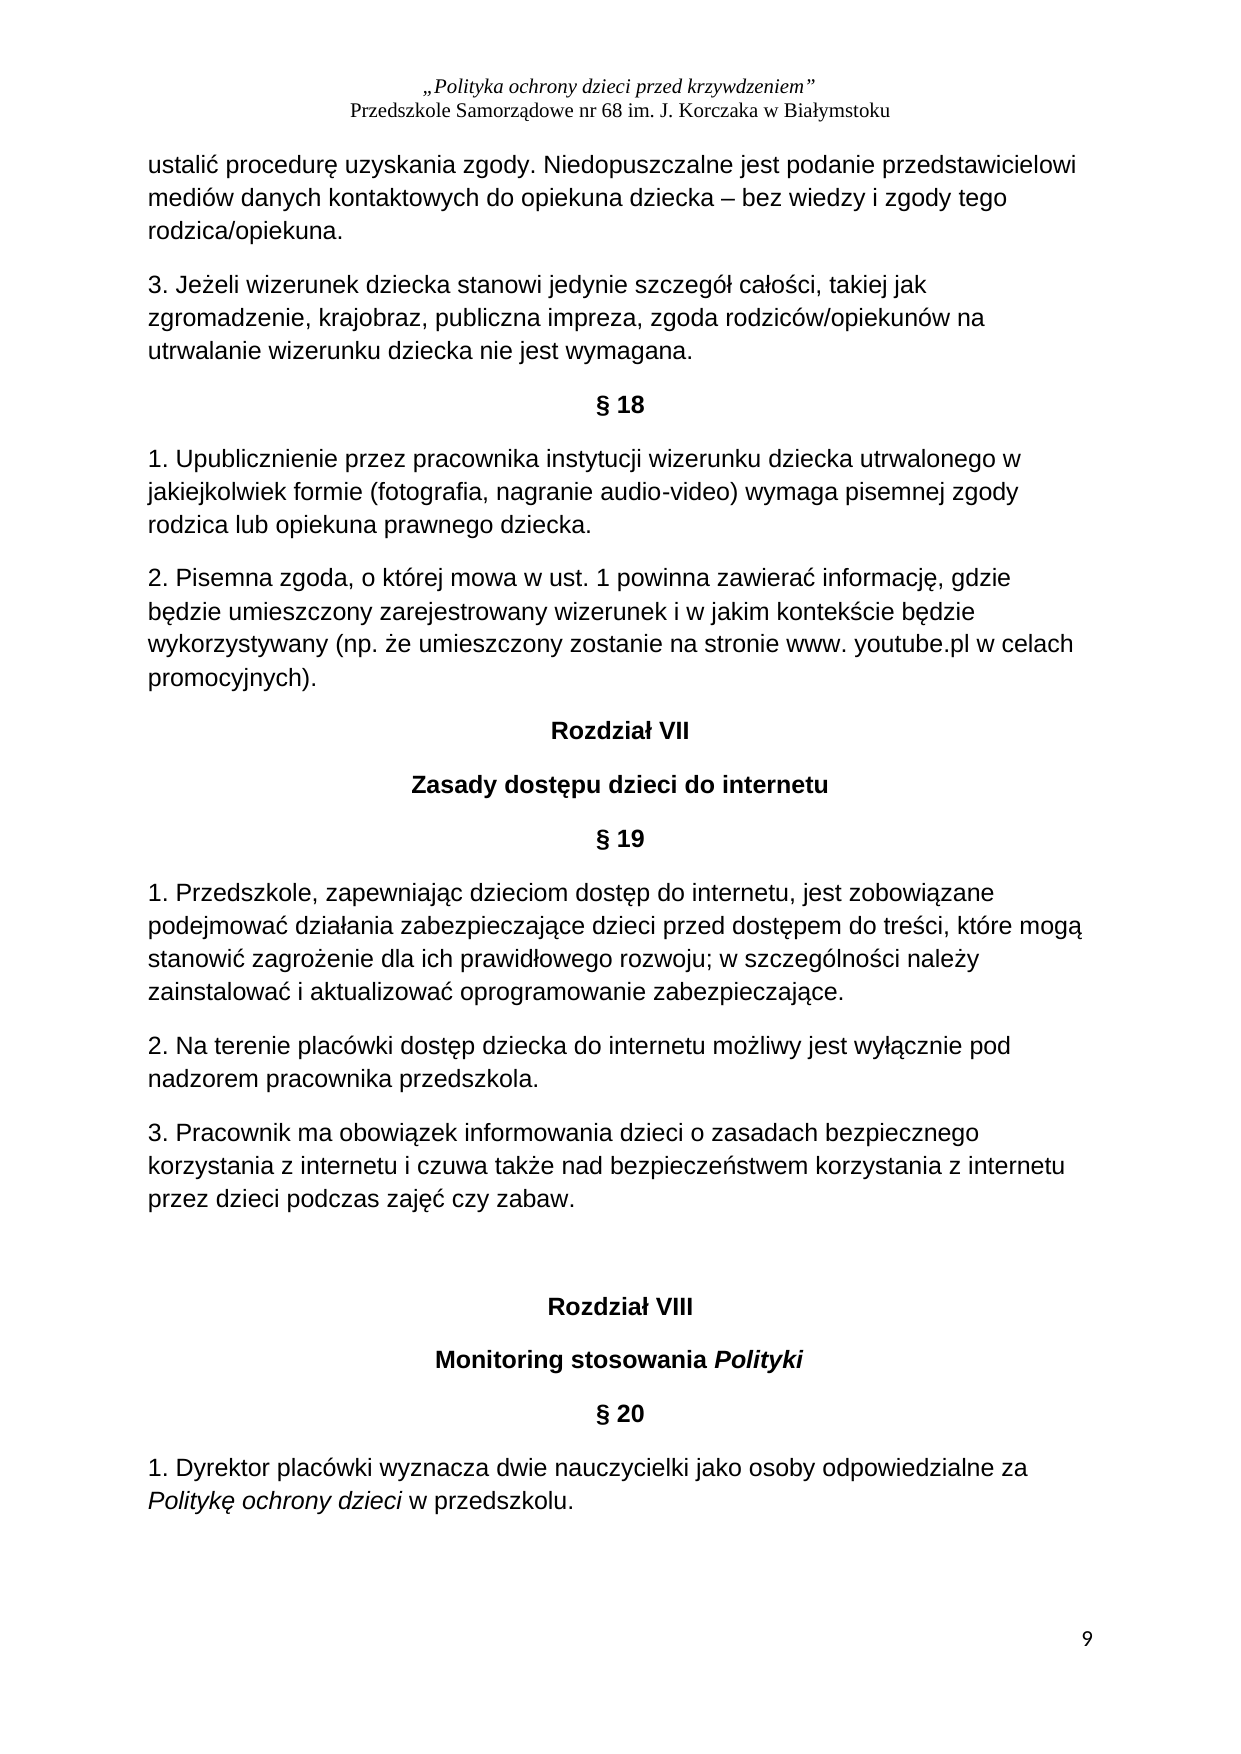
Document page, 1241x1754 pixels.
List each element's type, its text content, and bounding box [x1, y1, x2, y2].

text § 19 [148, 824, 1093, 853]
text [148, 150, 1093, 245]
text 1. Dyrektor placówki wyznacza dwie nauczycielki jako osoby odpowiedzialne za Politykę ochrony dzieci w przedszkolu. [148, 1453, 1093, 1515]
text 1. Przedszkole, zapewniając dzieciom dostęp do internetu, jest zobowiązane podejmować działania zabezpieczające dzieci przed dostępem do treści, które mogą stanowić zagrożenie dla ich prawidłowego rozwoju; w szczególności należy zainstalować i aktualizować oprogramowanie zabezpieczające. [148, 878, 1093, 1006]
text 2. Pisemna zgoda, o której mowa w ust. 1 powinna zawierać informację, gdzie będzie umieszczony zarejestrowany wizerunek i w jakim kontekście będzie wykorzystywany (np. że umieszczony zostanie na stronie www. youtube.pl w celach promocyjnych). [148, 563, 1093, 691]
text § 18 [148, 390, 1093, 418]
text Rozdział VII [148, 716, 1093, 745]
text 2. Na terenie placówki dostęp dziecka do internetu możliwy jest wyłącznie pod nadzorem pracownika przedszkola. [148, 1031, 1093, 1093]
text 3. Jeżeli wizerunek dziecka stanowi jedynie szczegół całości, takiej jak zgromadzenie, krajobraz, publiczna impreza, zgoda rodziców/opiekunów na utrwalanie wizerunku dziecka nie jest wymagana. [148, 270, 1093, 364]
text § 20 [148, 1399, 1093, 1428]
text Zasady dostępu dzieci do internetu [148, 770, 1093, 799]
text 3. Pracownik ma obowiązek informowania dzieci o zasadach bezpiecznego korzystania z internetu i czuwa także nad bezpieczeństwem korzystania z internetu przez dzieci podczas zajęć czy zabaw. [148, 1118, 1093, 1212]
text 1. Upublicznienie przez pracownika instytucji wizerunku dziecka utrwalonego w jakiejkolwiek formie (fotografia, nagranie audio-video) wymaga pisemnej zgody rodzica lub opiekuna prawnego dziecka. [148, 443, 1093, 538]
text Rozdział VIII [148, 1291, 1093, 1320]
text Monitoring stosowania Polityki [148, 1345, 1093, 1374]
